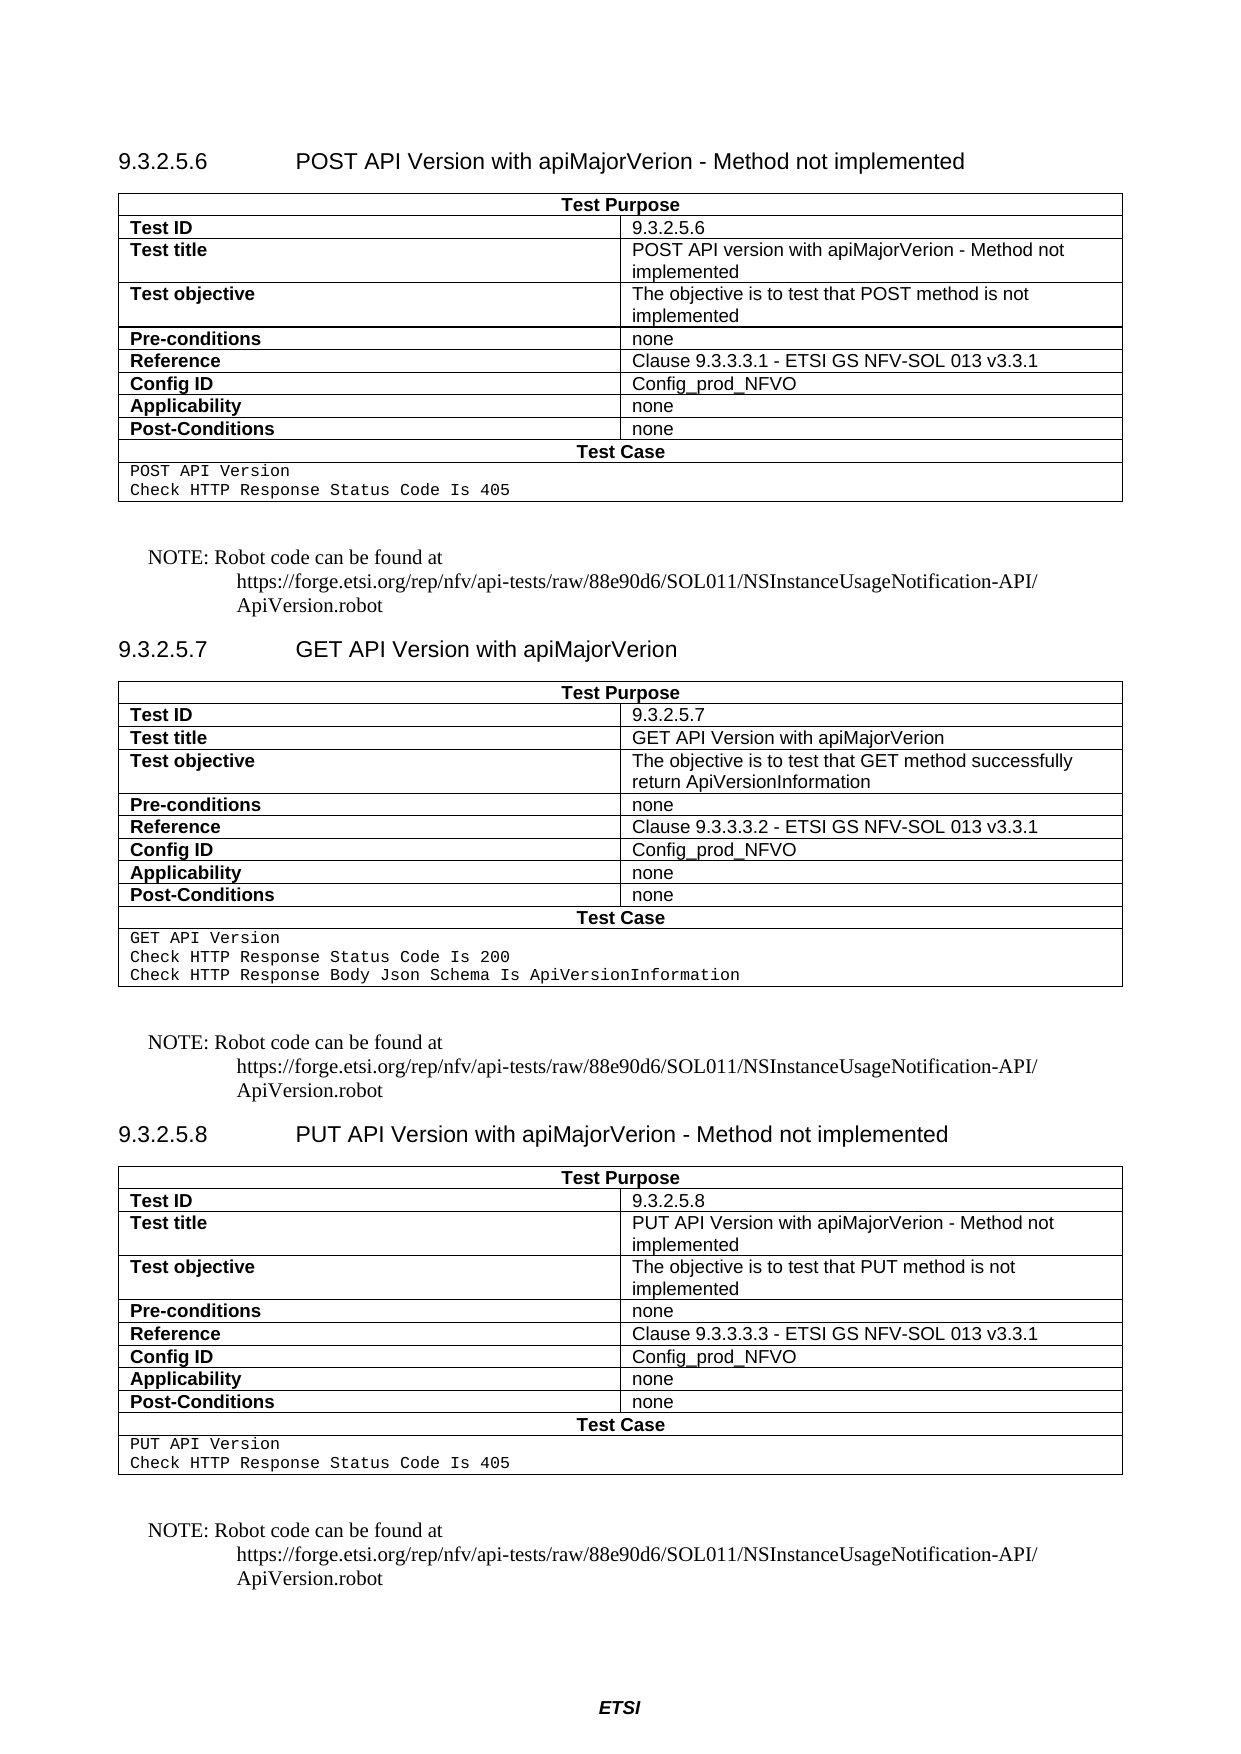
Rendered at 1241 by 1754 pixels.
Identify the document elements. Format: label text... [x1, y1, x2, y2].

table_cell GET API Version with apiMajorVerion [621, 727, 1122, 748]
table_cell Applicability [119, 861, 620, 883]
table_cell none [621, 1391, 1122, 1412]
table_cell none [621, 395, 1122, 417]
table_cell Config ID [119, 373, 620, 394]
table_header Test Purpose [119, 1167, 1122, 1188]
table_header Test Purpose [119, 194, 1122, 215]
text NOTE: Robot code can be found at https://forge.etsi.org/rep/nfv/api-tests/raw/88e90d6/SOL011/NSInstanceUsageNotification-API/ApiVersion.robot [148, 1517, 1122, 1590]
table_cell Clause 9.3.3.3.3 - ETSI GS NFV-SOL 013 v3.3.1 [621, 1323, 1122, 1344]
subtitle 9.3.2.5.7 GET API Version with apiMajorVerion [118, 636, 1122, 662]
table_cell none [621, 328, 1122, 349]
table_cell none [621, 1300, 1122, 1322]
table_cell Config ID [119, 1346, 620, 1367]
table_cell The objective is to test that GET method successfully return ApiVersionInformation [621, 750, 1122, 793]
table_cell POST API version with apiMajorVerion - Method not implemented [621, 239, 1122, 282]
table_cell Test ID [119, 1189, 620, 1211]
subtitle 9.3.2.5.6 POST API Version with apiMajorVerion - Method not implemented [118, 148, 1122, 174]
table_cell Config_prod_NFVO [621, 839, 1122, 860]
table_cell Post-Conditions [119, 884, 620, 906]
table_cell Pre-conditions [119, 794, 620, 815]
table_cell Test Case [119, 440, 1122, 462]
table_cell The objective is to test that POST method is not implemented [621, 283, 1122, 326]
table_cell Applicability [119, 1368, 620, 1390]
text NOTE: Robot code can be found at https://forge.etsi.org/rep/nfv/api-tests/raw/88e90d6/SOL011/NSInstanceUsageNotification-API/ApiVersion.robot [148, 544, 1122, 617]
table_cell none [621, 794, 1122, 815]
table_cell Applicability [119, 395, 620, 417]
table_cell 9.3.2.5.6 [621, 216, 1122, 238]
table_cell Test Case [119, 1413, 1122, 1435]
table_cell PUT API Version with apiMajorVerion - Method not implemented [621, 1212, 1122, 1255]
table_cell Test title [119, 239, 620, 282]
table_cell Reference [119, 350, 620, 372]
table_cell Config ID [119, 839, 620, 860]
table_cell Pre-conditions [119, 328, 620, 349]
table_cell Clause 9.3.3.3.1 - ETSI GS NFV-SOL 013 v3.3.1 [621, 350, 1122, 372]
table_cell GET API Version Check HTTP Response Status Code Is 200 Check HTTP Response Body Json Schema Is ApiVersionInformation [119, 929, 1122, 986]
table_cell Config_prod_NFVO [621, 1346, 1122, 1367]
table_cell Test title [119, 727, 620, 748]
table_cell Config_prod_NFVO [621, 373, 1122, 394]
table_cell Reference [119, 816, 620, 838]
text NOTE: Robot code can be found at https://forge.etsi.org/rep/nfv/api-tests/raw/88e90d6/SOL011/NSInstanceUsageNotification-API/ApiVersion.robot [148, 1030, 1122, 1102]
table_cell Reference [119, 1323, 620, 1344]
table_cell Pre-conditions [119, 1300, 620, 1322]
table_cell PUT API Version Check HTTP Response Status Code Is 405 [119, 1436, 1122, 1474]
table_cell Post-Conditions [119, 418, 620, 439]
table_cell POST API Version Check HTTP Response Status Code Is 405 [119, 463, 1122, 501]
subtitle 9.3.2.5.8 PUT API Version with apiMajorVerion - Method not implemented [118, 1121, 1122, 1147]
table_cell none [621, 1368, 1122, 1390]
table_cell Test ID [119, 704, 620, 726]
table_cell none [621, 861, 1122, 883]
table_cell Clause 9.3.3.3.2 - ETSI GS NFV-SOL 013 v3.3.1 [621, 816, 1122, 838]
table_cell Test title [119, 1212, 620, 1255]
table_header Test Purpose [119, 682, 1122, 703]
table_cell Post-Conditions [119, 1391, 620, 1412]
table_cell The objective is to test that PUT method is not implemented [621, 1256, 1122, 1299]
table_cell Test objective [119, 283, 620, 326]
table_cell Test objective [119, 1256, 620, 1299]
table_cell 9.3.2.5.8 [621, 1189, 1122, 1211]
table_cell 9.3.2.5.7 [621, 704, 1122, 726]
table_cell Test Case [119, 907, 1122, 928]
table_cell none [621, 418, 1122, 439]
table_cell Test ID [119, 216, 620, 238]
table_cell none [621, 884, 1122, 906]
table_cell Test objective [119, 750, 620, 793]
